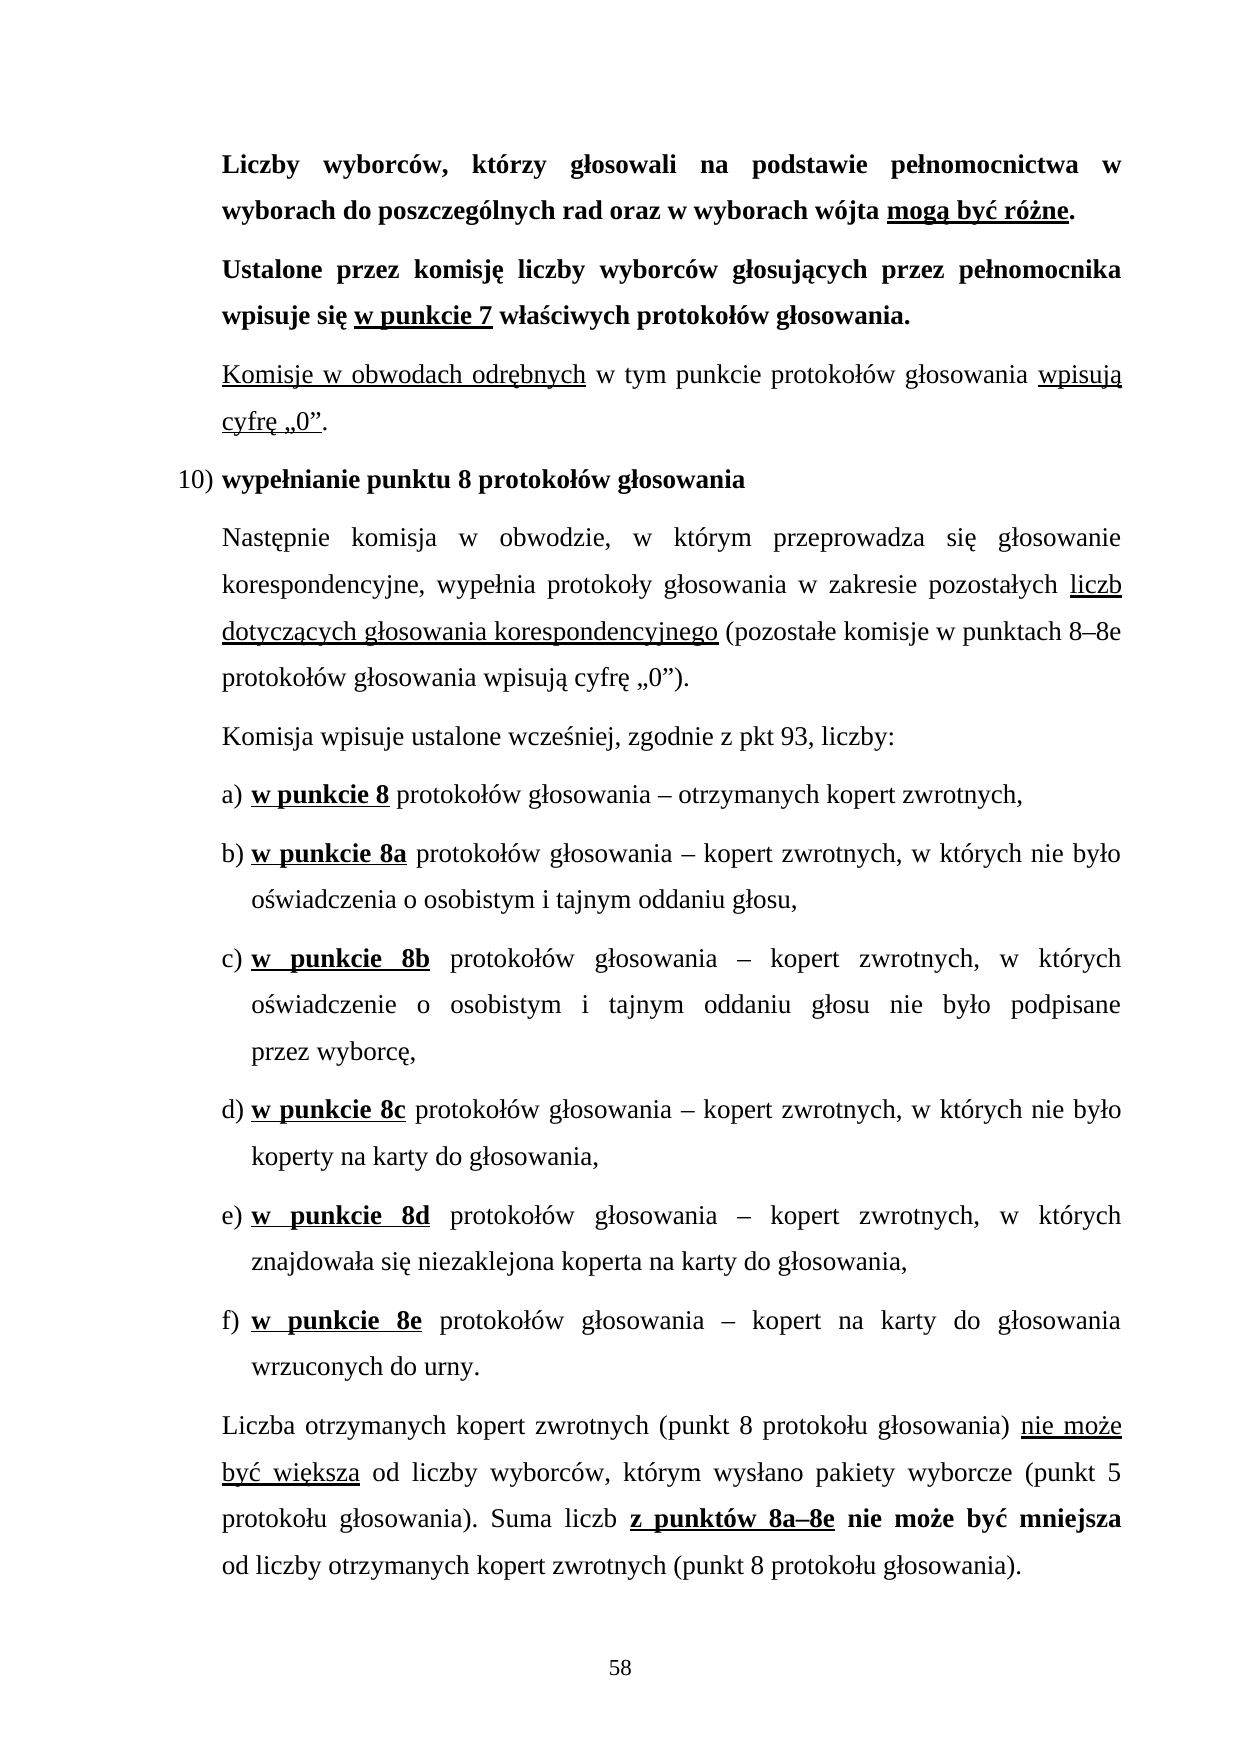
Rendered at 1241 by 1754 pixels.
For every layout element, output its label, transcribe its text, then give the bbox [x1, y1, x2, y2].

text Komisja wpisuje ustalone wcześniej, zgodnie z pkt 93, liczby: [222, 720, 1122, 751]
list w punkcie 8e protokołów głosowania – kopert na karty do głosowania wrzuconych do urny. [221, 1304, 1122, 1382]
list w punkcie 8d protokołów głosowania – kopert zwrotnych, w których znajdowała się niezaklejona koperta na karty do głosowania, [221, 1199, 1122, 1277]
list wypełnianie punktu 8 protokołów głosowania [177, 463, 1122, 494]
text Komisje w obwodach odrębnych w tym punkcie protokołów głosowania wpisują cyfrę „0”. [222, 358, 1122, 436]
text Liczby wyborców, którzy głosowali na podstawie pełnomocnictwa w wyborach do poszczególnych rad oraz w wyborach wójta mogą być różne. [222, 148, 1122, 226]
list w punkcie 8b protokołów głosowania – kopert zwrotnych, w których oświadczenie o osobistym i tajnym oddaniu głosu nie było podpisane przez wyborcę, [221, 942, 1122, 1066]
text Ustalone przez komisję liczby wyborców głosujących przez pełnomocnika wpisuje się w punkcie 7 właściwych protokołów głosowania. [222, 253, 1122, 331]
list w punkcie 8c protokołów głosowania – kopert zwrotnych, w których nie było koperty na karty do głosowania, [221, 1094, 1122, 1171]
list w punkcie 8a protokołów głosowania – kopert zwrotnych, w których nie było oświadczenia o osobistym i tajnym oddaniu głosu, [221, 837, 1122, 914]
text Liczba otrzymanych kopert zwrotnych (punkt 8 protokołu głosowania) nie może być większa od liczby wyborców, którym wysłano pakiety wyborcze (punkt 5 protokołu głosowania). Suma liczb z punktów 8a–8e nie może być mniejsza od liczby otrzymanych kopert zwrotnych (punkt 8 protokołu głosowania). [222, 1409, 1122, 1580]
text Następnie komisja w obwodzie, w którym przeprowadza się głosowanie korespondencyjne, wypełnia protokoły głosowania w zakresie pozostałych liczb dotyczących głosowania korespondencyjnego (pozostałe komisje w punktach 8–8e protokołów głosowania wpisują cyfrę „0”). [222, 521, 1122, 693]
list w punkcie 8 protokołów głosowania – otrzymanych kopert zwrotnych, [221, 778, 1122, 809]
